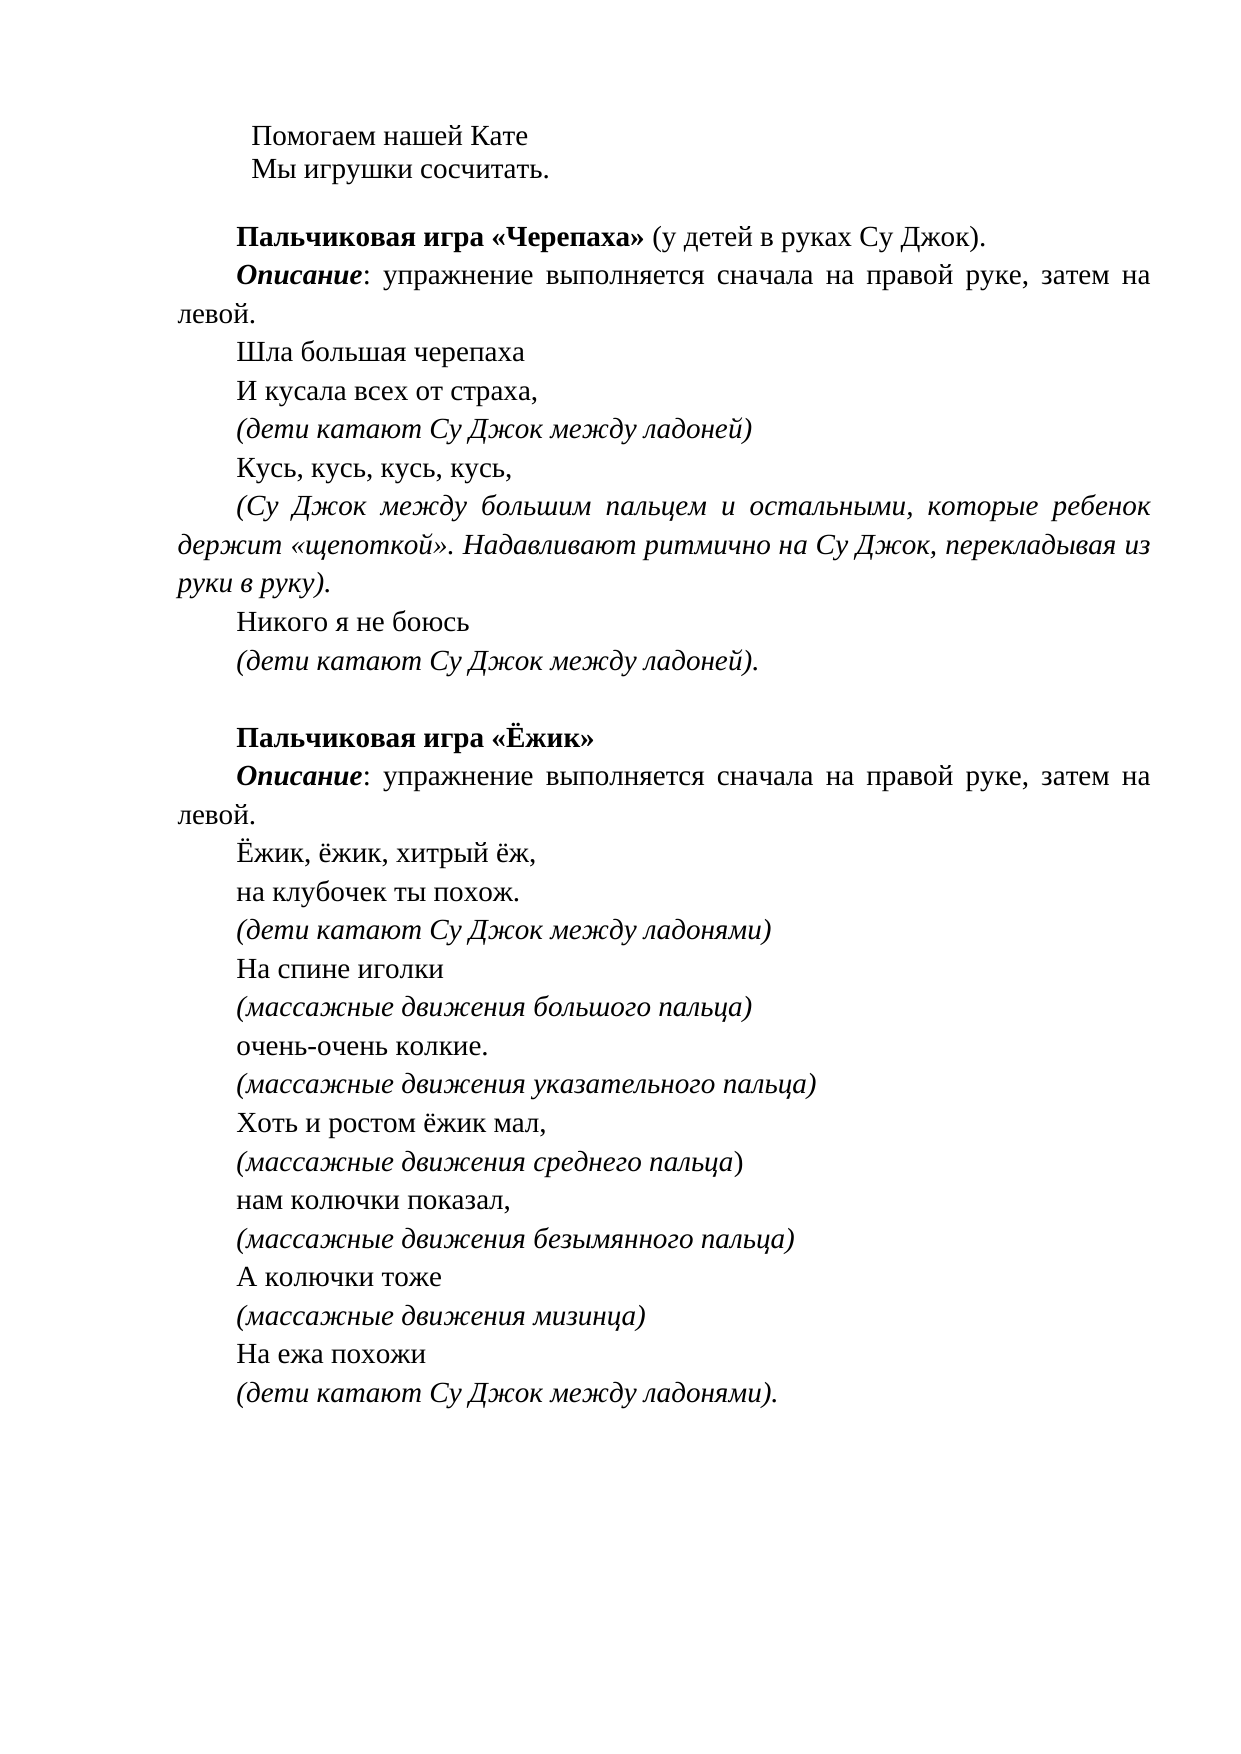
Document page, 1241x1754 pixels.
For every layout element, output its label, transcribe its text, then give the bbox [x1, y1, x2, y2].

text На спине иголки [177, 951, 1152, 984]
text (дети катают Су Джок между ладоней). [177, 643, 1152, 676]
text Помогаем нашей Кате [177, 118, 1152, 152]
text На ежа похожи [177, 1336, 1152, 1370]
text Ёжик, ёжик, хитрый ёж, [177, 835, 1152, 869]
text (массажные движения указательного пальца) [177, 1067, 1152, 1100]
text (массажные движения мизинца) [177, 1298, 1152, 1331]
text Мы игрушки сосчитать. [177, 152, 1152, 185]
text Никого я не боюсь [177, 604, 1152, 638]
text Шла большая черепаха [177, 334, 1152, 368]
text А колючки тоже [177, 1259, 1152, 1293]
text Пальчиковая игра «Черепаха» (у детей в руках Су Джок). [177, 219, 1152, 252]
text (массажные движения большого пальца) [177, 989, 1152, 1023]
text Пальчиковая игра «Ёжик» [177, 720, 1152, 753]
text на клубочек ты похож. [177, 874, 1152, 907]
text И кусала всех от страха, [177, 373, 1152, 406]
text (массажные движения среднего пальца) [177, 1144, 1152, 1177]
text Описание: упражнение выполняется сначала на правой руке, затем на левой. [177, 758, 1152, 830]
text очень-очень колкие. [177, 1028, 1152, 1062]
text (массажные движения безымянного пальца) [177, 1221, 1152, 1254]
text Кусь, кусь, кусь, кусь, [177, 450, 1152, 483]
text (Су Джок между большим пальцем и остальными, которые ребенок держит «щепоткой». Надавливают ритмично на Су Джок, перекладывая из руки в руку). [177, 488, 1152, 599]
text Описание: упражнение выполняется сначала на правой руке, затем на левой. [177, 257, 1152, 329]
text Хоть и ростом ёжик мал, [177, 1105, 1152, 1139]
text нам колючки показал, [177, 1182, 1152, 1216]
text (дети катают Су Джок между ладонями) [177, 912, 1152, 946]
text (дети катают Су Джок между ладоней) [177, 411, 1152, 445]
text (дети катают Су Джок между ладонями). [177, 1375, 1152, 1408]
